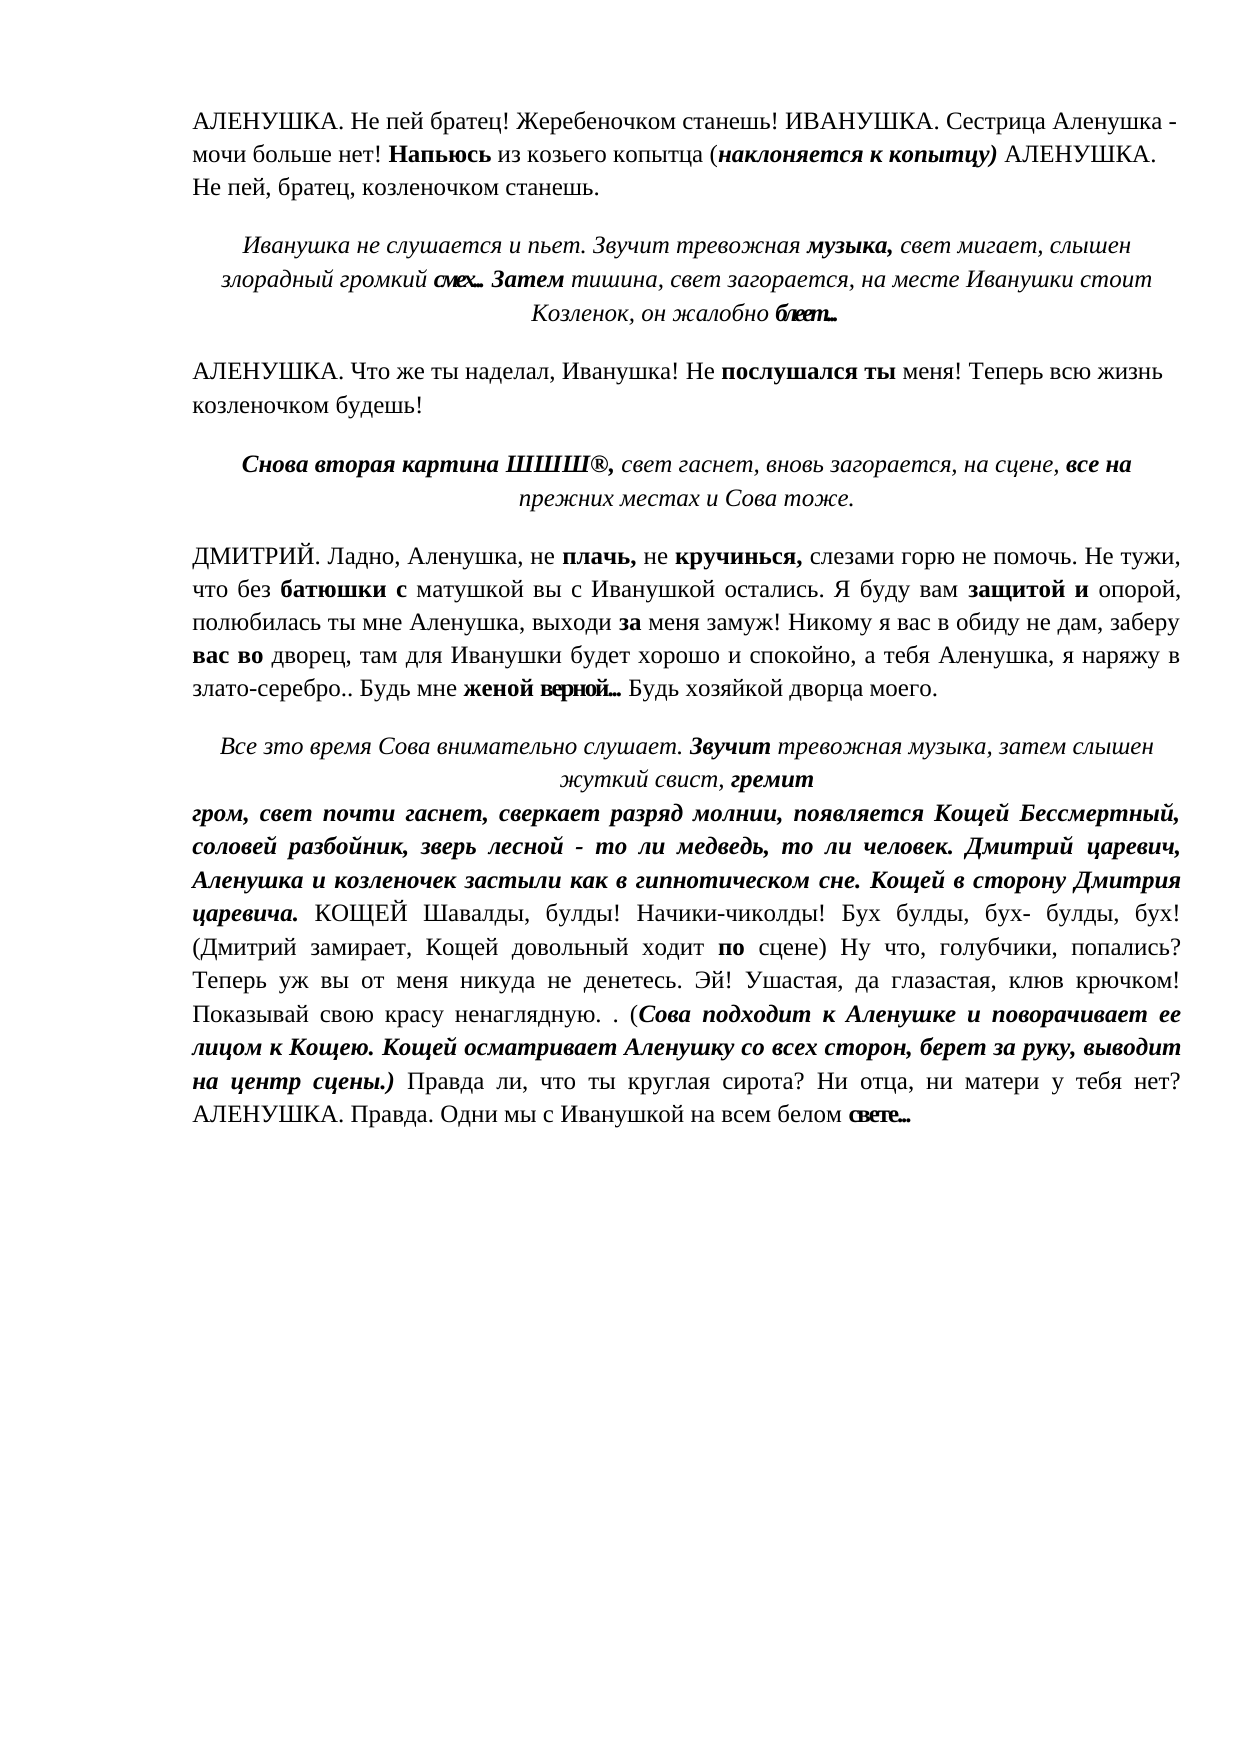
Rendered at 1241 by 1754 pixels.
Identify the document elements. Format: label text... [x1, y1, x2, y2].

text АЛЕНУШКА. Что же ты наделал, Иванушка! Не послушался ты меня! Теперь всю жизнь козленочком будешь! [192, 352, 1181, 420]
text Все зто время Сова внимательно слушает. Звучит тревожная музыка, затем слышен жуткий свист, гремит [192, 728, 1181, 794]
text гром, свет почти гаснет, сверкает разряд молнии, появляется Кощей Бессмертный, соловей разбойник, зверь лесной - то ли медведь, то ли человек. Дмитрий царевич, Аленушка и козленочек застыли как в гипнотическом сне. Кощей в сторону Дмитрия царевича. КОЩЕЙ Шавалды, булды! Начики-чиколды! Бух булды, бух- булды, бух! (Дмитрий замирает, Кощей довольный ходит по сцене) Ну что, голубчики, попались? Теперь уж вы от меня никуда не денетесь. Эй! Ушастая, да глазастая, клюв крючком! Показывай свою красу ненаглядную. . (Сова подходит к Аленушке и поворачивает ее лицом к Кощею. Кощей осматривает Аленушку со всех сторон, берет за руку, выводит на центр сцены.) Правда ли, что ты круглая сирота? Ни отца, ни матери у тебя нет? АЛЕНУШКА. Правда. Одни мы с Иванушкой на всем белом свете... [192, 794, 1181, 1130]
text АЛЕНУШКА. Не пей братец! Жеребеночком станешь! ИВАНУШКА. Сестрица Аленушка - мочи больше нет! Напьюсь из козьего копытца (наклоняется к копытцу) АЛЕНУШКА. Не пей, братец, козленочком станешь. [192, 103, 1181, 202]
text прежних местах и Сова тоже. [192, 479, 1181, 513]
text Иванушка не слушается и пьет. Звучит тревожная музыка, свет мигает, слышен злорадный громкий смех... Затем тишина, свет загорается, на месте Иванушки стоит Козленок, он жалобно блеет... [192, 227, 1181, 328]
text ДМИТРИЙ. Ладно, Аленушка, не плачь, не кручинься, слезами горю не помочь. Не тужи, что без батюшки с матушкой вы с Иванушкой остались. Я буду вам защитой и опорой, полюбилась ты мне Аленушка, выходи за меня замуж! Никому я вас в обиду не дам, заберу вас во дворец, там для Иванушки будет хорошо и спокойно, а тебя Аленушка, я наряжу в злато-серебро.. Будь мне женой верной... Будь хозяйкой дворца моего. [192, 538, 1181, 703]
text Снова вторая картина ШШШ®, свет гаснет, вновь загорается, на сцене, все на [192, 446, 1181, 479]
